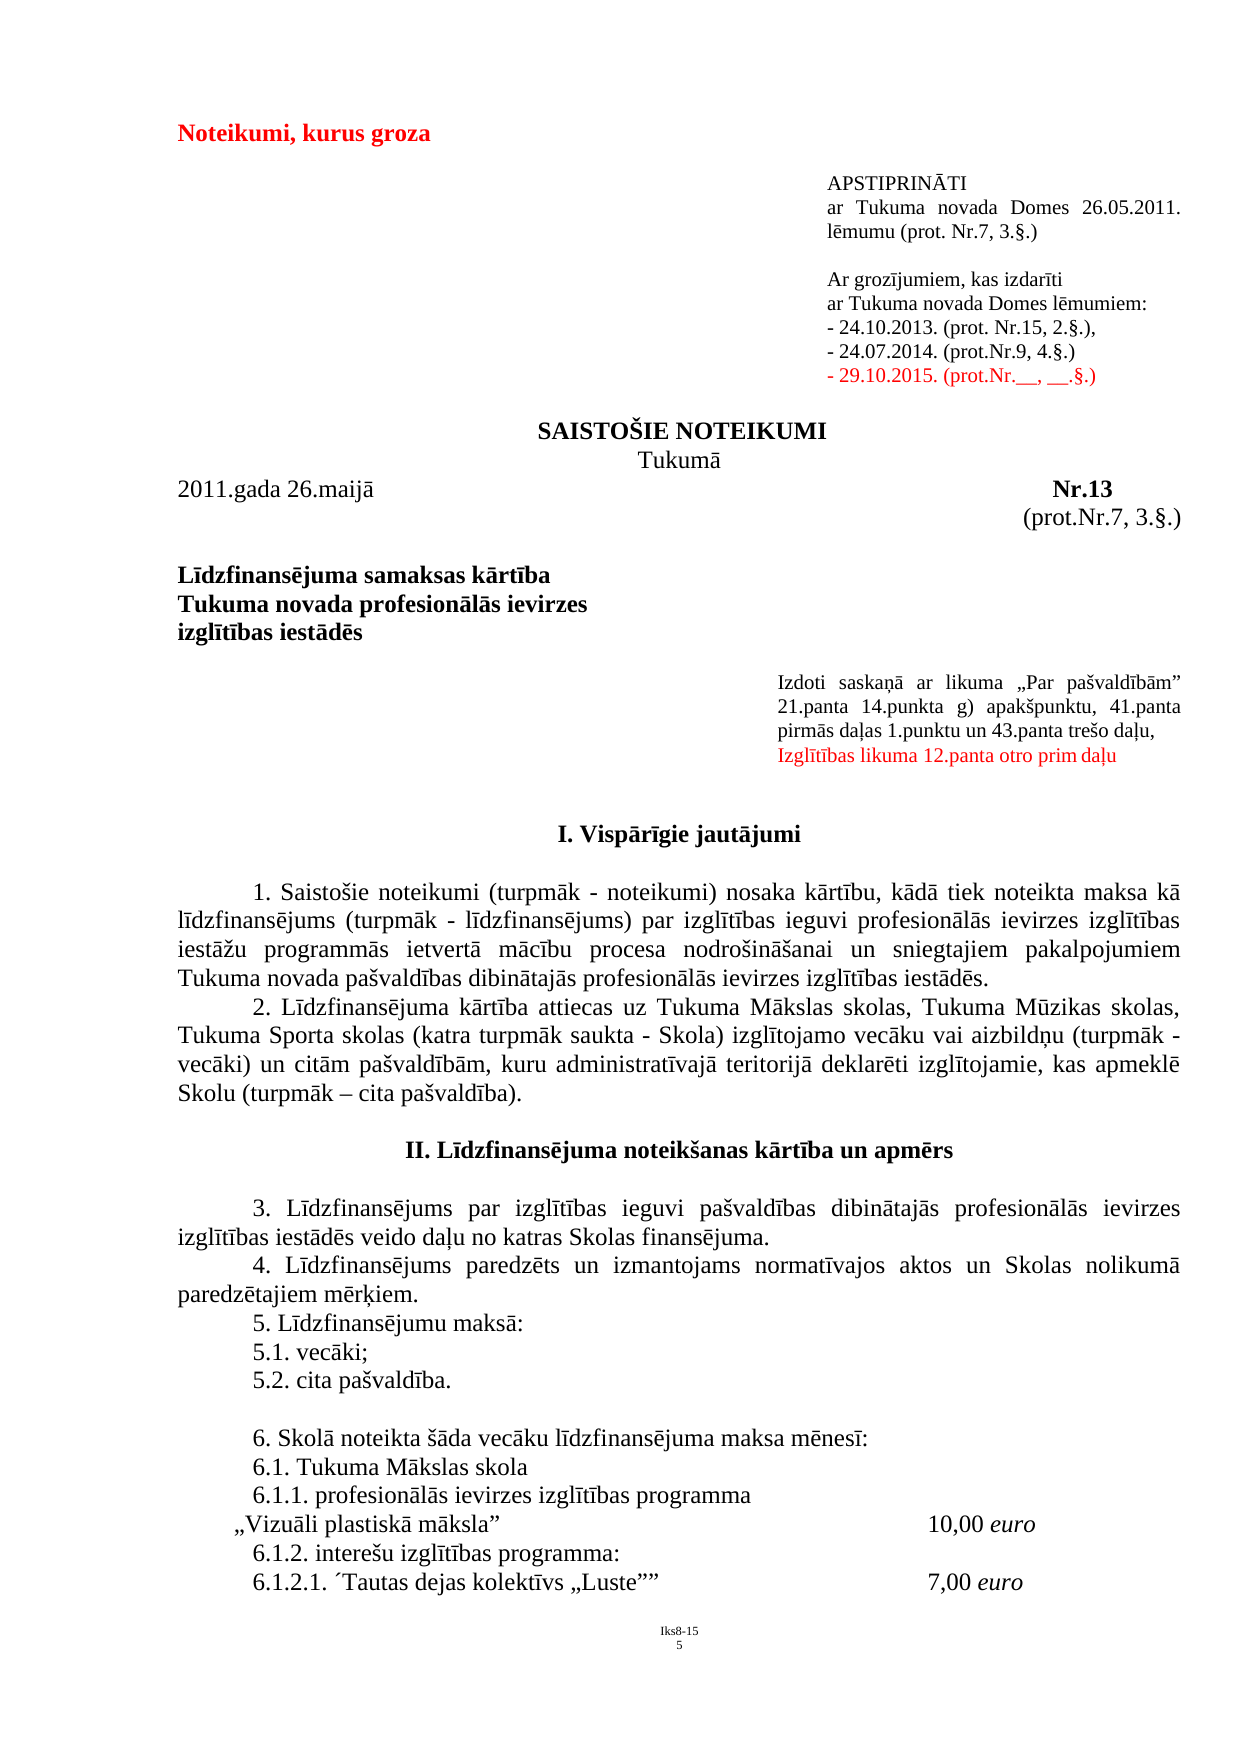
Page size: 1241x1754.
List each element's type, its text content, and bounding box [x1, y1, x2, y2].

text 6.1.2.1. ´Tautas dejas kolektīvs „Luste”” 7,00 euro [177, 1567, 1181, 1596]
text Līdzfinansējuma samaksas kārtība [177, 560, 1181, 589]
text 5. Līdzfinansējumu maksā: [177, 1308, 1181, 1337]
text 5.2. cita pašvaldība. [177, 1366, 1181, 1394]
text izglītības iestādēs [177, 617, 1181, 646]
text ar Tukuma novada Domes lēmumiem: [827, 291, 1181, 315]
text 4. Līdzfinansējums paredzēts un izmantojams normatīvajos aktos un Skolas nolikumā paredzētajiem mērķiem. [177, 1251, 1181, 1308]
text 3. Līdzfinansējums par izglītības ieguvi pašvaldības dibinātajās profesionālās ievirzes izglītības iestādēs veido daļu no katras Skolas finansējuma. [177, 1193, 1181, 1251]
text Noteikumi, kurus groza [177, 118, 1181, 147]
text 6.1.2. interešu izglītības programma: [177, 1538, 1181, 1567]
text Izdoti saskaņā ar likuma „Par pašvaldībām” 21.panta 14.punkta g) apakšpunktu, 41.panta pirmās daļas 1.punktu un 43.panta trešo daļu, [777, 670, 1181, 742]
text Ar grozījumiem, kas izdarīti [827, 267, 1181, 291]
text 6.1. Tukuma Mākslas skola [177, 1452, 1181, 1481]
text SAISTOŠIE NOTEIKUMI [177, 416, 1181, 445]
text 5.1. vecāki; [177, 1337, 1181, 1366]
text Tukuma novada profesionālās ievirzes [177, 589, 1181, 617]
text 2011.gada 26.maijā Nr.13 [177, 474, 1181, 502]
text - 24.07.2014. (prot.Nr.9, 4.§.) [827, 339, 1181, 363]
text Izglītības likuma 12.panta otro prim daļu [702, 742, 1181, 767]
text ar Tukuma novada Domes 26.05.2011. lēmumu (prot. Nr.7, 3.§.) [827, 195, 1181, 243]
text I. Vispārīgie jautājumi [177, 819, 1181, 848]
text 1. Saistošie noteikumi (turpmāk - noteikumi) nosaka kārtību, kādā tiek noteikta maksa kā līdzfinansējums (turpmāk - līdzfinansējums) par izglītības ieguvi profesionālās ievirzes izglītības iestāžu programmās ietvertā mācību procesa nodrošināšanai un sniegtajiem pakalpojumiem Tukuma novada pašvaldības dibinātajās profesionālās ievirzes izglītības iestādēs. [177, 877, 1181, 992]
text 6. Skolā noteikta šāda vecāku līdzfinansējuma maksa mēnesī: [177, 1423, 1181, 1452]
text - 29.10.2015. (prot.Nr.__, __.§.) [827, 363, 1181, 387]
text Tukumā [177, 445, 1181, 474]
text APSTIPRINĀTI [827, 171, 1181, 195]
text 6.1.1. profesionālās ievirzes izglītības programma [177, 1481, 1181, 1509]
text - 24.10.2013. (prot. Nr.15, 2.§.), [827, 315, 1181, 339]
text (prot.Nr.7, 3.§.) [177, 502, 1181, 531]
text II. Līdzfinansējuma noteikšanas kārtība un apmērs [177, 1136, 1181, 1164]
text 2. Līdzfinansējuma kārtība attiecas uz Tukuma Mākslas skolas, Tukuma Mūzikas skolas, Tukuma Sporta skolas (katra turpmāk saukta - Skola) izglītojamo vecāku vai aizbildņu (turpmāk - vecāki) un citām pašvaldībām, kuru administratīvajā teritorijā deklarēti izglītojamie, kas apmeklē Skolu (turpmāk – cita pašvaldība). [177, 992, 1181, 1107]
text „Vizuāli plastiskā māksla” 10,00 euro [177, 1509, 1181, 1538]
